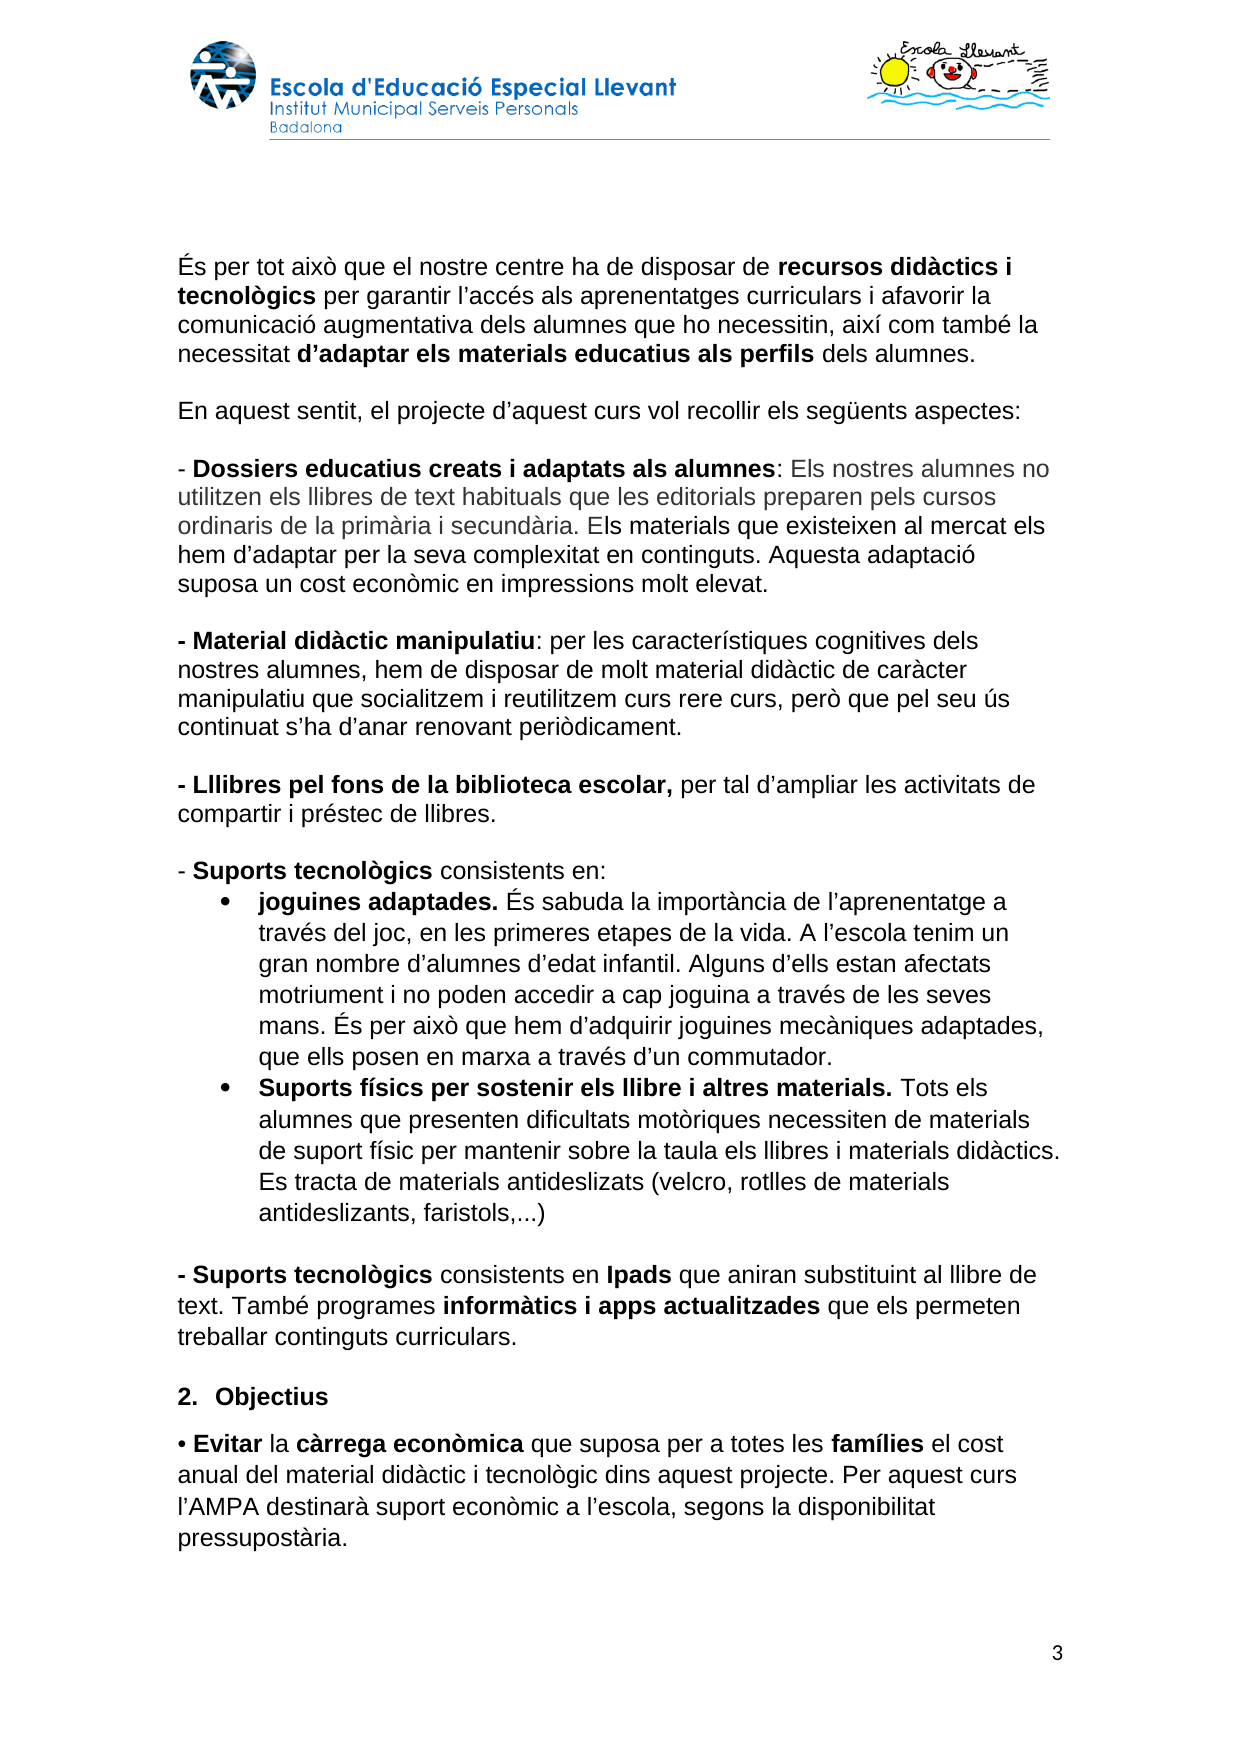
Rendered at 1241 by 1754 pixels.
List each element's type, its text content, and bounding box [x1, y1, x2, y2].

text - Material didàctic manipulatiu: per les característiques cognitives dels nostres alumnes, hem de disposar de molt material didàctic de caràcter manipulatiu que socialitzem i reutilitzem curs rere curs, però que pel seu ús continuat s’ha d’anar renovant periòdicament. [177, 626, 1063, 741]
text - Suports tecnològics consistents en Ipads que aniran substituint al llibre de text. També programes informàtics i apps actualitzades que els permeten treballar continguts curriculars. [177, 1260, 1063, 1351]
text En aquest sentit, el projecte d’aquest curs vol recollir els següents aspectes: [177, 396, 1063, 425]
list joguines adaptades. És sabuda la importància de l’aprenentatge a través del joc, en les primeres etapes de la vida. A l’escola tenim un gran nombre d’alumnes d’edat infantil. Alguns d’ells estan afectats motriument i no poden accedir a cap joguina a través de les seves mans. És per això que hem d’adquirir joguines mecàniques adaptades, que ells posen en marxa a través d’un commutador. [221, 887, 1063, 1071]
text És per tot això que el nostre centre ha de disposar de recursos didàctics i tecnològics per garantir l’accés als aprenentatges curriculars i afavorir la comunicació augmentativa dels alumnes que ho necessitin, així com també la necessitat d’adaptar els materials educatius als perfils dels alumnes. [177, 252, 1063, 367]
list Objectius [177, 1382, 1063, 1410]
text - Lllibres pel fons de la biblioteca escolar, per tal d’ampliar les activitats de compartir i préstec de llibres. [177, 770, 1063, 827]
text • Evitar la càrrega econòmica que suposa per a totes les famílies el cost anual del material didàctic i tecnològic dins aquest projecte. Per aquest curs l’AMPA destinarà suport econòmic a l’escola, segons la disponibilitat pressupostària. [177, 1429, 1063, 1551]
text - Suports tecnològics consistents en: [177, 856, 1063, 885]
list Suports físics per sostenir els llibre i altres materials. Tots els alumnes que presenten dificultats motòriques necessiten de materials de suport físic per mantenir sobre la taula els llibres i materials didàctics. Es tracta de materials antideslizats (velcro, rotlles de materials antideslizants, faristols,...) [221, 1073, 1063, 1226]
picture [190, 41, 1050, 140]
text - Dossiers educatius creats i adaptats als alumnes: Els nostres alumnes no utilitzen els llibres de text habituals que les editorials preparen pels cursos ordinaris de la primària i secundària. Els materials que existeixen al mercat els hem d’adaptar per la seva complexitat en continguts. Aquesta adaptació suposa un cost econòmic en impressions molt elevat. [177, 453, 1063, 597]
